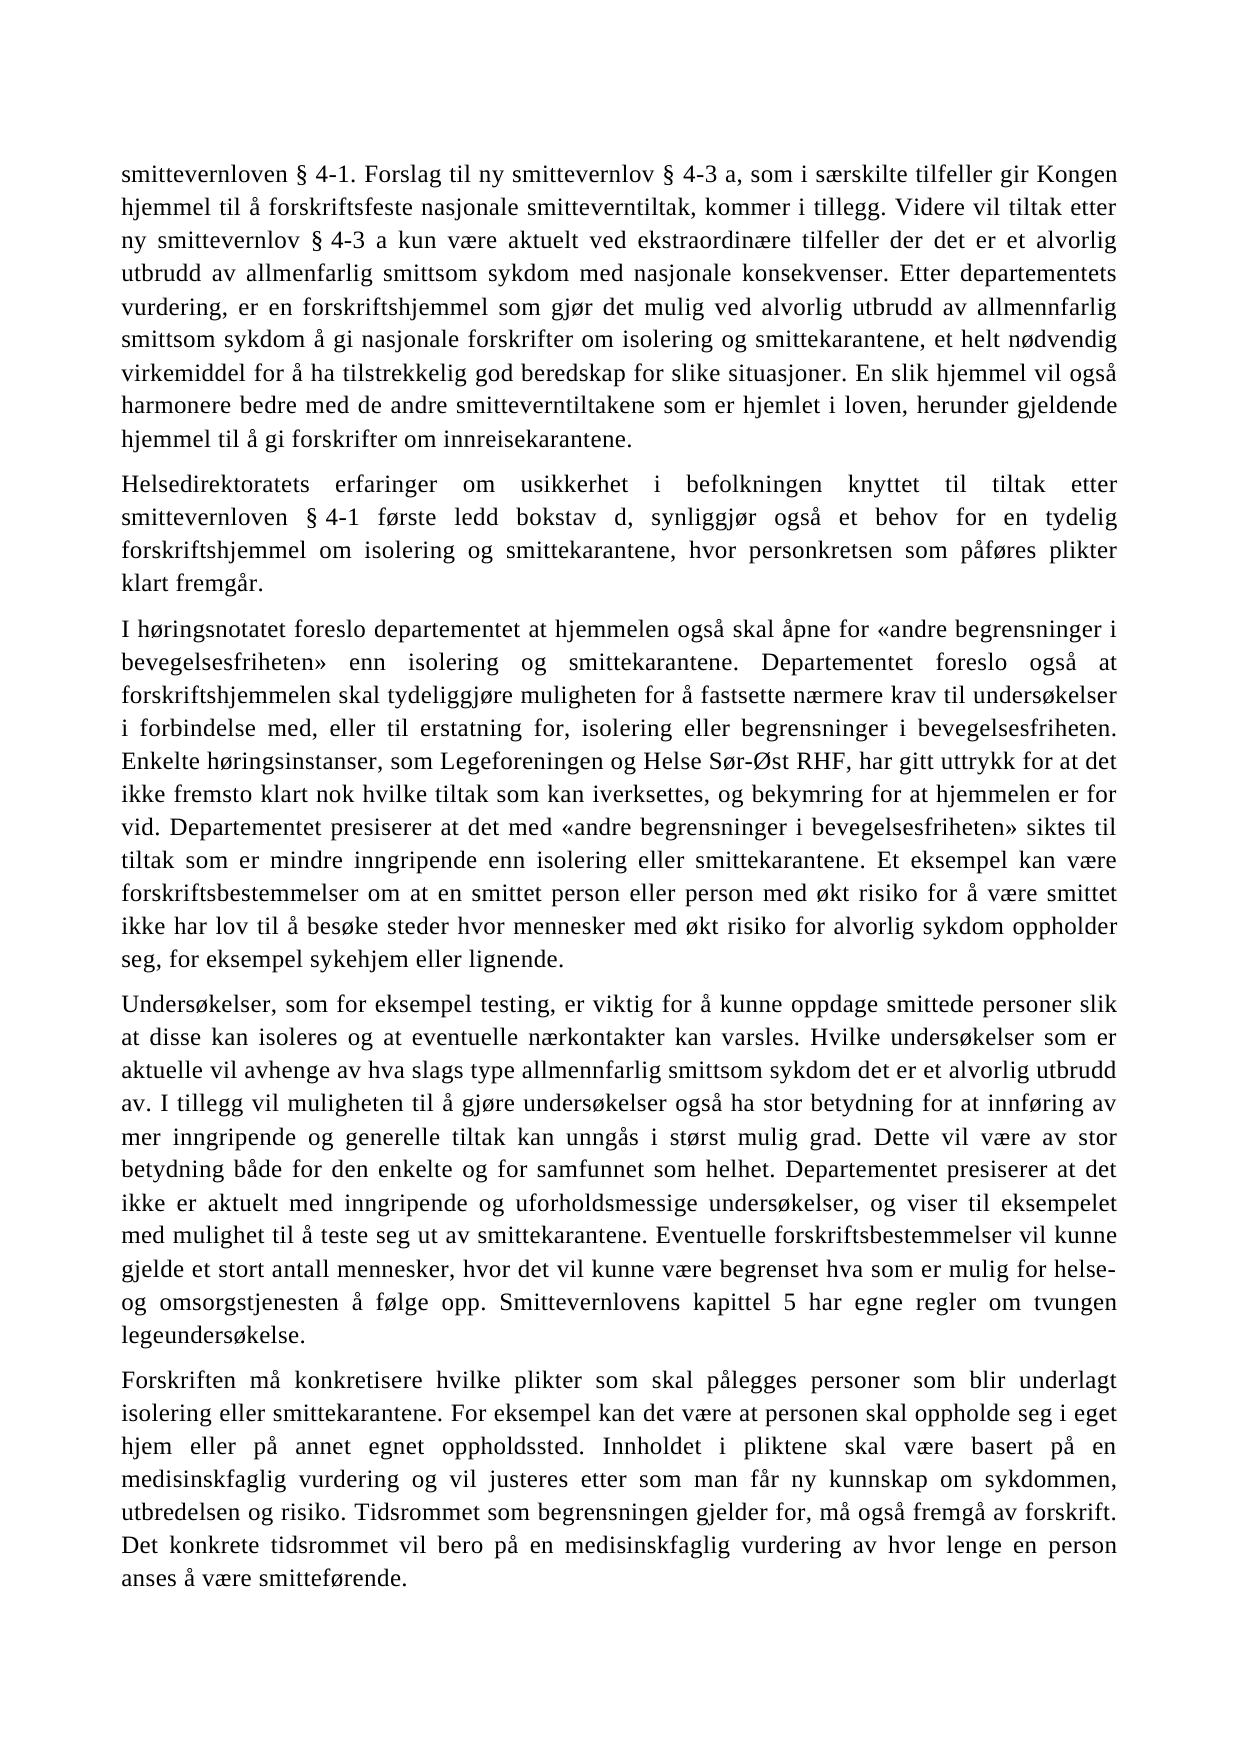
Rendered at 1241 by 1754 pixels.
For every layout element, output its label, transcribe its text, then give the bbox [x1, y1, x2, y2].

text Forskriften må konkretisere hvilke plikter som skal pålegges personer som blir underlagt isolering eller smittekarantene. For eksempel kan det være at personen skal oppholde seg i eget hjem eller på annet egnet oppholdssted. Innholdet i pliktene skal være basert på en medisinskfaglig vurdering og vil justeres etter som man får ny kunnskap om sykdommen, utbredelsen og risiko. Tidsrommet som begrensningen gjelder for, må også fremgå av forskrift. Det konkrete tidsrommet vil bero på en medisinskfaglig vurdering av hvor lenge en person anses å være smitteførende. [121, 1365, 1119, 1592]
text I høringsnotatet foreslo departementet at hjemmelen også skal åpne for «andre begrensninger i bevegelsesfriheten» enn isolering og smittekarantene. Departementet foreslo også at forskriftshjemmelen skal tydeliggjøre muligheten for å fastsette nærmere krav til undersøkelser i forbindelse med, eller til erstatning for, isolering eller begrensninger i bevegelsesfriheten. Enkelte høringsinstanser, som Legeforeningen og Helse Sør-Øst RHF, har gitt uttrykk for at det ikke fremsto klart nok hvilke tiltak som kan iverksettes, og bekymring for at hjemmelen er for vid. Departementet presiserer at det med «andre begrensninger i bevegelsesfriheten» siktes til tiltak som er mindre inngripende enn isolering eller smittekarantene. Et eksempel kan være forskriftsbestemmelser om at en smittet person eller person med økt risiko for å være smittet ikke har lov til å besøke steder hvor mennesker med økt risiko for alvorlig sykdom oppholder seg, for eksempel sykehjem eller lignende. [121, 614, 1119, 973]
text Helsedirektoratets erfaringer om usikkerhet i befolkningen knyttet til tiltak etter smittevernloven § 4-1 første ledd bokstav d, synliggjør også et behov for en tydelig forskriftshjemmel om isolering og smittekarantene, hvor personkretsen som påføres plikter klart fremgår. [121, 469, 1119, 597]
text Undersøkelser, som for eksempel testing, er viktig for å kunne oppdage smittede personer slik at disse kan isoleres og at eventuelle nærkontakter kan varsles. Hvilke undersøkelser som er aktuelle vil avhenge av hva slags type allmennfarlig smittsom sykdom det er et alvorlig utbrudd av. I tillegg vil muligheten til å gjøre undersøkelser også ha stor betydning for at innføring av mer inngripende og generelle tiltak kan unngås i størst mulig grad. Dette vil være av stor betydning både for den enkelte og for samfunnet som helhet. Departementet presiserer at det ikke er aktuelt med inngripende og uforholdsmessige undersøkelser, og viser til eksempelet med mulighet til å teste seg ut av smittekarantene. Eventuelle forskriftsbestemmelser vil kunne gjelde et stort antall mennesker, hvor det vil kunne være begrenset hva som er mulig for helse- og omsorgstjenesten å følge opp. Smittevernlovens kapittel 5 har egne regler om tvungen legeundersøkelse. [121, 989, 1119, 1348]
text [121, 159, 1119, 452]
